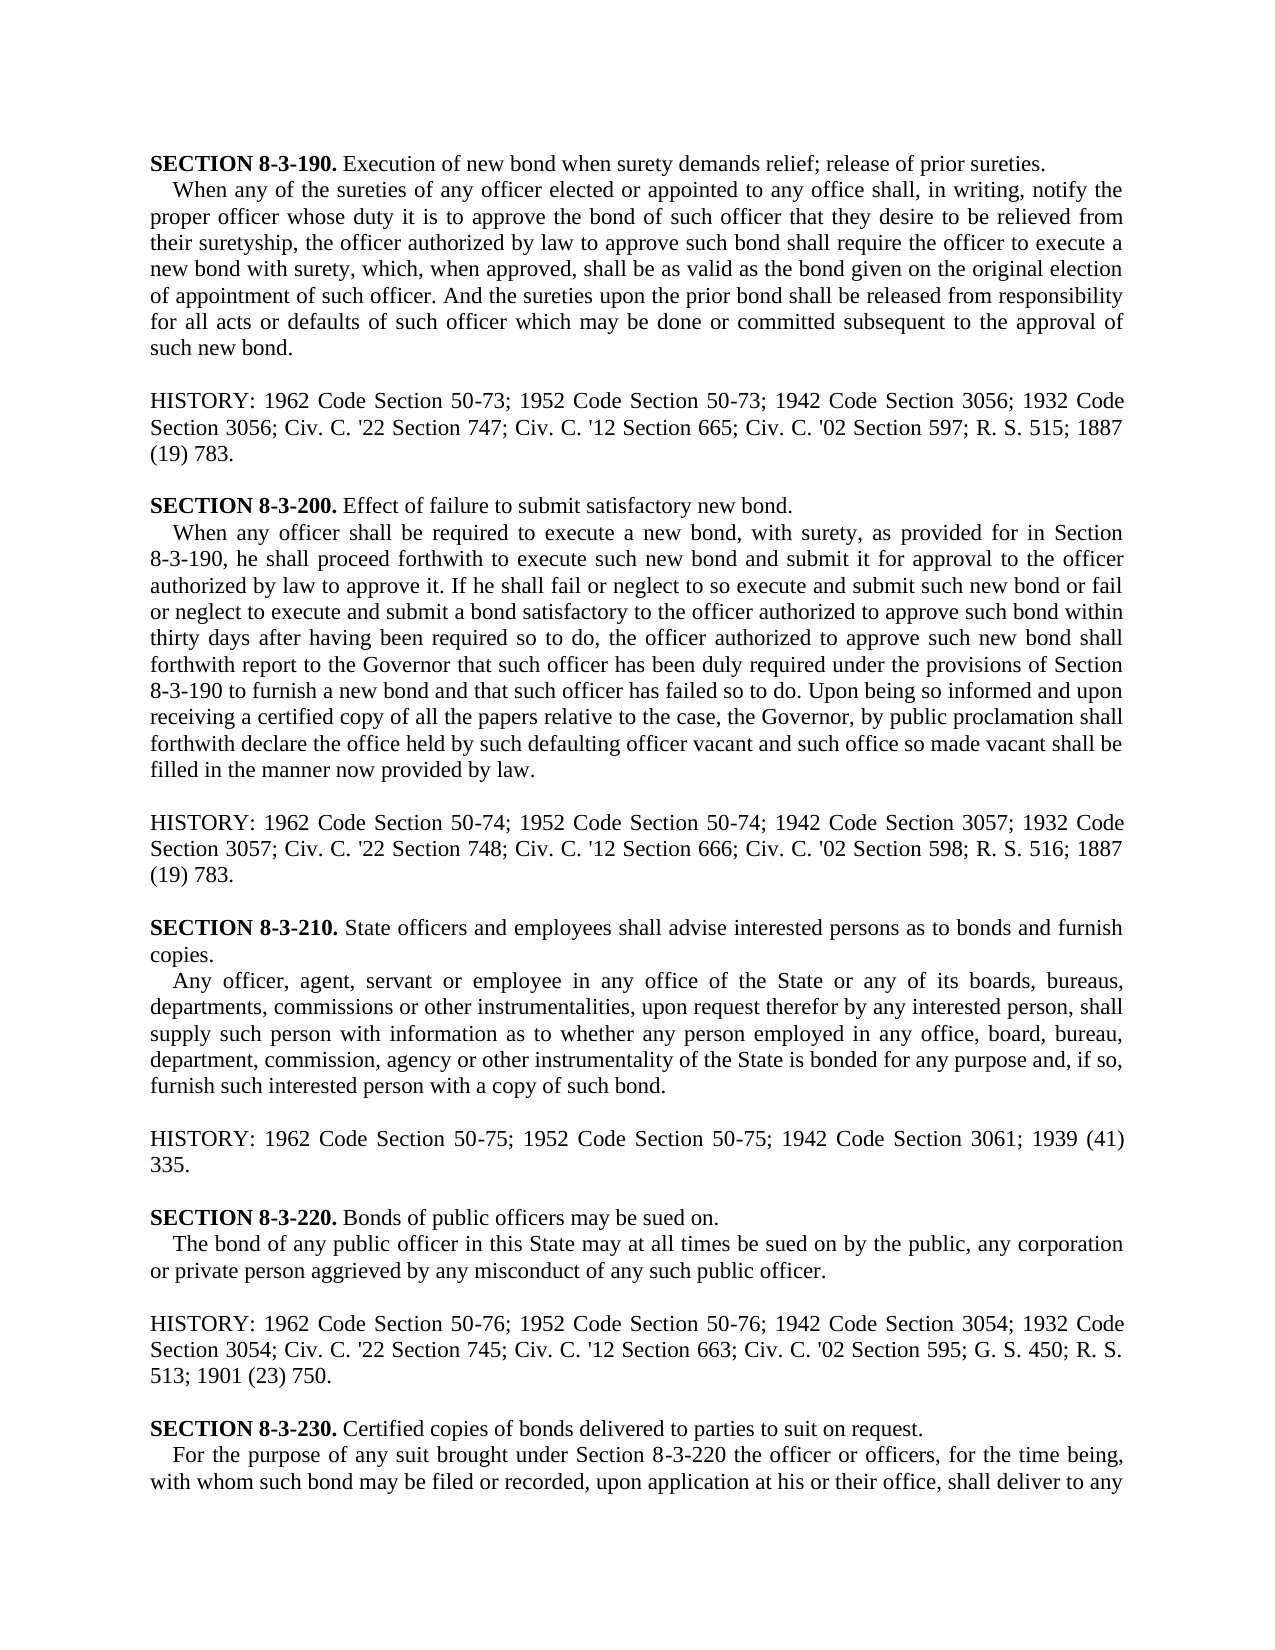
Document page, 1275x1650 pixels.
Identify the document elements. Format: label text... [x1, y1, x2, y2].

text When any of the sureties of any officer elected or appointed to any office shall, in writing, notify the proper officer whose duty it is to approve the bond of such officer that they desire to be relieved from their suretyship, the officer authorized by law to approve such bond shall require the officer to execute a new bond with surety, which, when approved, shall be as valid as the bond given on the original election of appointment of such officer. And the sureties upon the prior bond shall be released from responsibility for all acts or defaults of such officer which may be done or committed subsequent to the approval of such new bond. [150, 176, 1125, 361]
text Any officer, agent, servant or employee in any office of the State or any of its boards, bureaus, departments, commissions or other instrumentalities, upon request therefor by any interested person, shall supply such person with information as to whether any person employed in any office, board, bureau, department, commission, agency or other instrumentality of the State is bonded for any purpose and, if so, furnish such interested person with a copy of such bond. [150, 967, 1125, 1099]
text HISTORY: 1962 Code Section 50-73; 1952 Code Section 50-73; 1942 Code Section 3056; 1932 Code Section 3056; Civ. C. '22 Section 747; Civ. C. '12 Section 665; Civ. C. '02 Section 597; R. S. 515; 1887 (19) 783. [150, 387, 1125, 466]
text SECTION 8-3-210. State officers and employees shall advise interested persons as to bonds and furnish copies. [150, 914, 1125, 967]
text SECTION 8-3-230. Certified copies of bonds delivered to parties to suit on request. [150, 1415, 1125, 1441]
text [150, 1441, 1125, 1494]
text HISTORY: 1962 Code Section 50-75; 1952 Code Section 50-75; 1942 Code Section 3061; 1939 (41) 335. [150, 1125, 1125, 1178]
text When any officer shall be required to execute a new bond, with surety, as provided for in Section 8-3-190, he shall proceed forthwith to execute such new bond and submit it for approval to the officer authorized by law to approve it. If he shall fail or neglect to so execute and submit such new bond or fail or neglect to execute and submit a bond satisfactory to the officer authorized to approve such bond within thirty days after having been required so to do, the officer authorized to approve such new bond shall forthwith report to the Governor that such officer has been duly required under the provisions of Section 8-3-190 to furnish a new bond and that such officer has failed so to do. Upon being so informed and upon receiving a certified copy of all the papers relative to the case, the Governor, by public proclamation shall forthwith declare the office held by such defaulting officer vacant and such office so made vacant shall be filled in the manner now provided by law. [150, 519, 1125, 782]
text HISTORY: 1962 Code Section 50-74; 1952 Code Section 50-74; 1942 Code Section 3057; 1932 Code Section 3057; Civ. C. '22 Section 748; Civ. C. '12 Section 666; Civ. C. '02 Section 598; R. S. 516; 1887 (19) 783. [150, 809, 1125, 888]
text SECTION 8-3-220. Bonds of public officers may be sued on. [150, 1204, 1125, 1231]
text SECTION 8-3-190. Execution of new bond when surety demands relief; release of prior sureties. [150, 150, 1125, 176]
text HISTORY: 1962 Code Section 50-76; 1952 Code Section 50-76; 1942 Code Section 3054; 1932 Code Section 3054; Civ. C. '22 Section 745; Civ. C. '12 Section 663; Civ. C. '02 Section 595; G. S. 450; R. S. 513; 1901 (23) 750. [150, 1309, 1125, 1389]
text SECTION 8-3-200. Effect of failure to submit satisfactory new bond. [150, 493, 1125, 519]
text The bond of any public officer in this State may at all times be sued on by the public, any corporation or private person aggrieved by any misconduct of any such public officer. [150, 1231, 1125, 1283]
